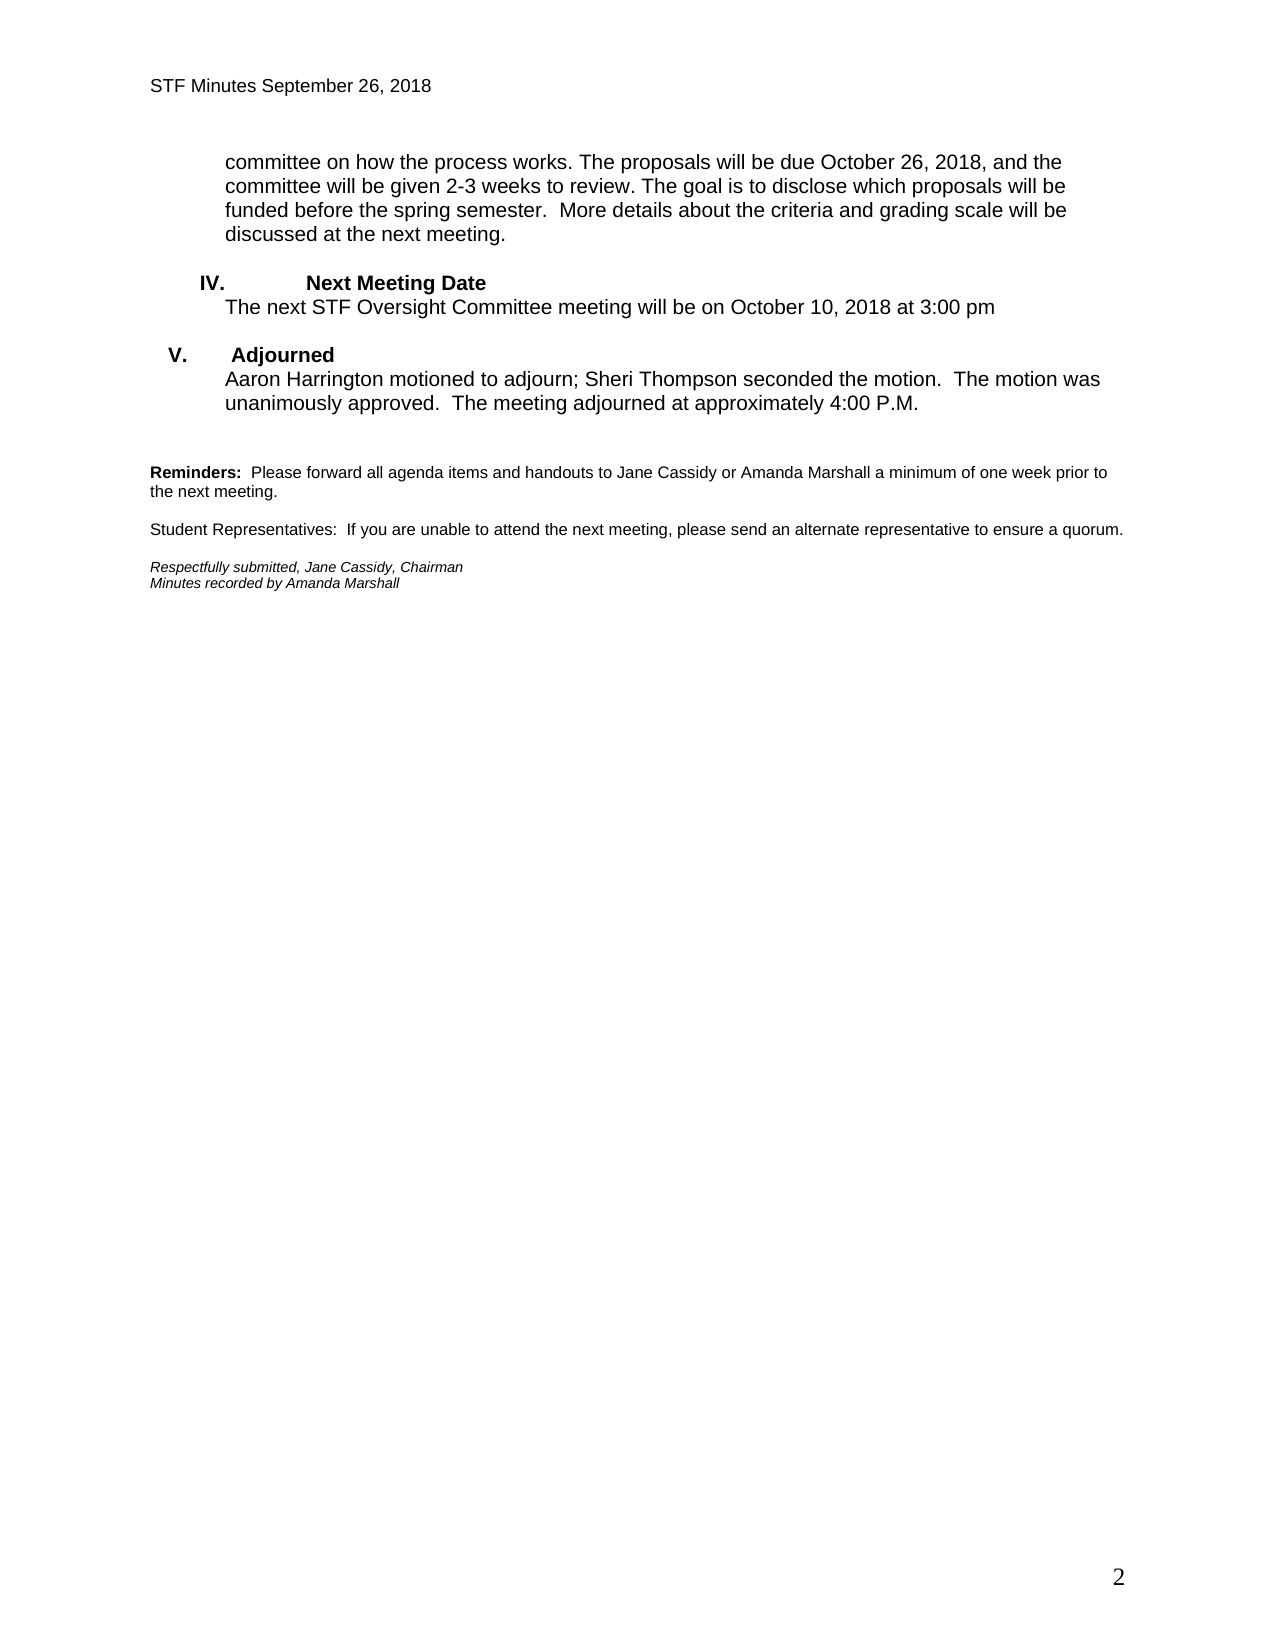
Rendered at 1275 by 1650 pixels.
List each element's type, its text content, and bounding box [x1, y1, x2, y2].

list Adjourned [187, 343, 1125, 367]
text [225, 150, 1125, 246]
list The next STF Oversight Committee meeting will be on October 10, 2018 at 3:00 pm [225, 295, 1125, 319]
list Next Meeting Date [225, 271, 1125, 295]
text Reminders: Please forward all agenda items and handouts to Jane Cassidy or Amanda Marshall a minimum of one week prior to the next meeting. [150, 462, 1125, 501]
text Minutes recorded by Amanda Marshall [150, 575, 1125, 592]
text Student Representatives: If you are unable to attend the next meeting, please send an alternate representative to ensure a quorum. [150, 520, 1125, 539]
text Respectfully submitted, Jane Cassidy, Chairman [150, 558, 1125, 575]
text Aaron Harrington motioned to adjourn; Sheri Thompson seconded the motion. The motion was unanimously approved. The meeting adjourned at approximately 4:00 P.M. [225, 367, 1125, 414]
